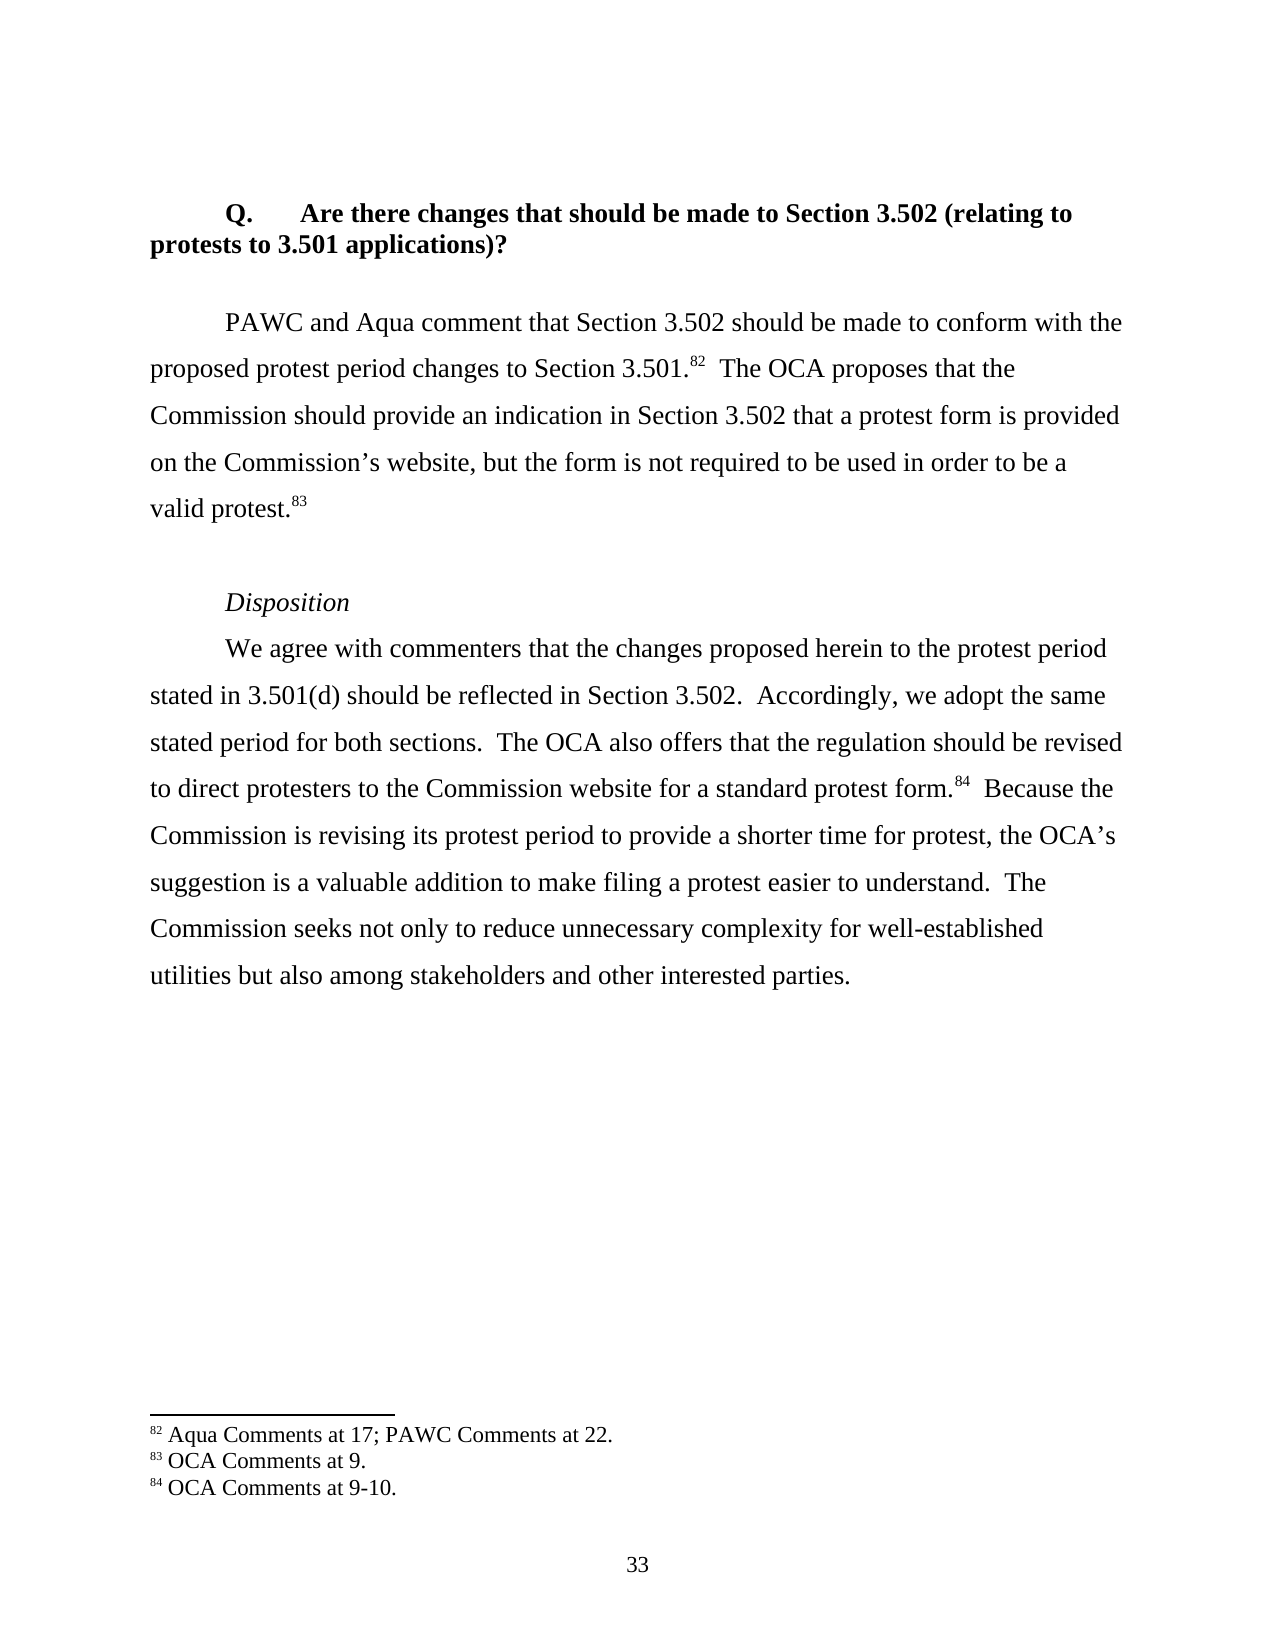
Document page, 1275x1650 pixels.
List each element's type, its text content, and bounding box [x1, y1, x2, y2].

text Disposition [150, 586, 1125, 617]
text We agree with commenters that the changes proposed herein to the protest period stated in 3.501(d) should be reflected in Section 3.502. Accordingly, we adopt the same stated period for both sections. The OCA also offers that the regulation should be revised to direct protesters to the Commission website for a standard protest form. Because the Commission is revising its protest period to provide a shorter time for protest, the OCA’s suggestion is a valuable addition to make filing a protest easier to understand. The Commission seeks not only to reduce unnecessary complexity for well-established utilities but also among stakeholders and other interested parties. [150, 632, 1125, 990]
text PAWC and Aqua comment that Section 3.502 should be made to conform with the proposed protest period changes to Section 3.501. The OCA proposes that the Commission should provide an indication in Section 3.502 that a protest form is provided on the Commission’s website, but the form is not required to be used in order to be a valid protest. [150, 306, 1125, 523]
text Q. Are there changes that should be made to Section 3.502 (relating to protests to 3.501 applications)? [150, 197, 1125, 259]
